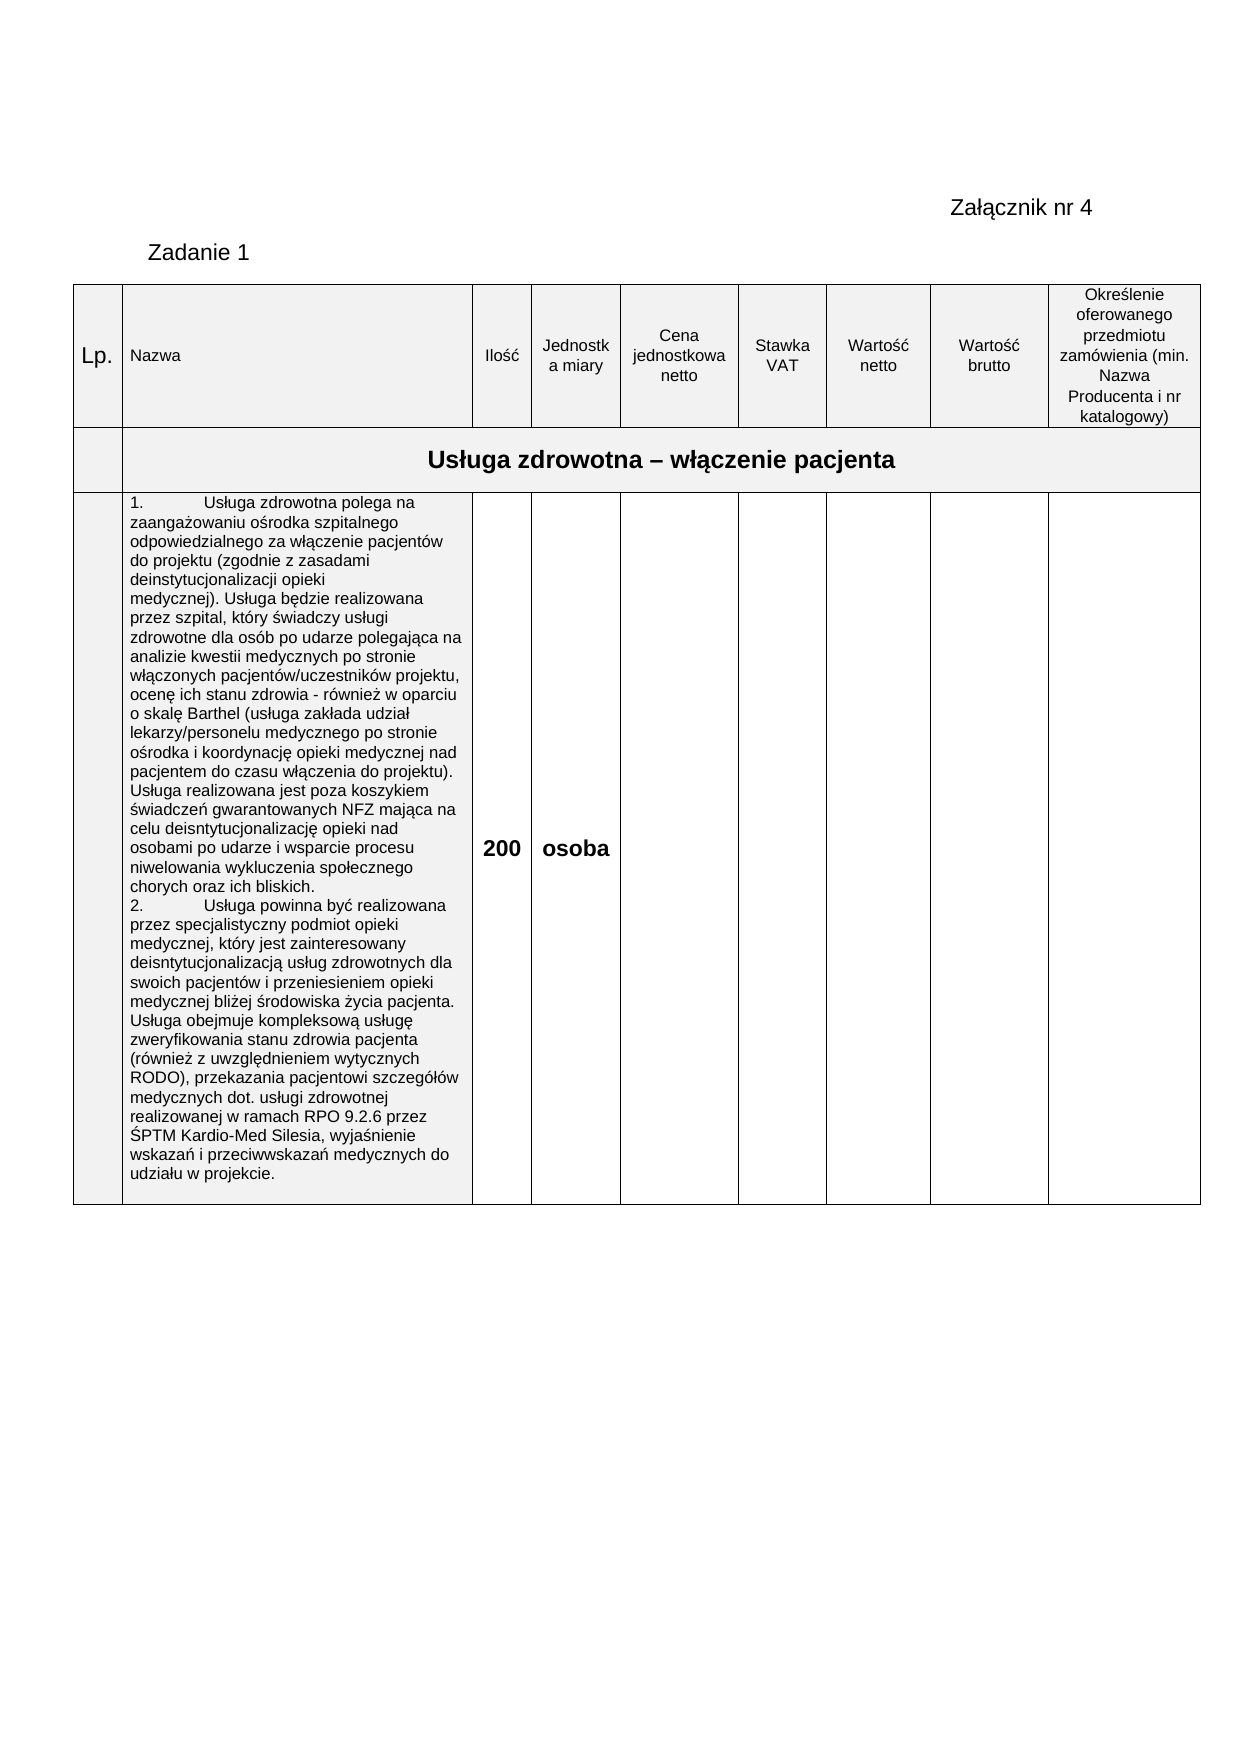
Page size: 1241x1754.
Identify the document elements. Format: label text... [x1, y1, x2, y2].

table_header Jednostka miary [532, 285, 620, 427]
table_cell [931, 493, 1048, 1204]
text Zadanie 1 [148, 239, 1093, 265]
table_header Lp. [74, 285, 122, 427]
table_cell [739, 493, 826, 1204]
table_header Nazwa [123, 285, 472, 427]
table_cell 200 [473, 493, 531, 1204]
table_cell [1049, 493, 1200, 1204]
table_header Określenie oferowanego przedmiotu zamówienia (min. Nazwa Producenta i nr katalogowy) [1049, 285, 1200, 427]
text Załącznik nr 4 [148, 194, 1093, 220]
table_cell Usługa zdrowotna – włączenie pacjenta [123, 428, 1200, 492]
table_cell [74, 428, 122, 492]
table_cell [827, 493, 930, 1204]
table_header Wartość brutto [931, 285, 1048, 427]
table_header Stawka VAT [739, 285, 826, 427]
table_cell [74, 493, 122, 1204]
table_cell [621, 493, 738, 1204]
table_cell 1. Usługa zdrowotna polega na zaangażowaniu ośrodka szpitalnego odpowiedzialnego za włączenie pacjentów do projektu (zgodnie z zasadami deinstytucjonalizacji opieki medycznej). Usługa będzie realizowana przez szpital, który świadczy usługi zdrowotne dla osób po udarze polegająca na analizie kwestii medycznych po stronie włączonych pacjentów/uczestników projektu, ocenę ich stanu zdrowia - również w oparciu o skalę Barthel (usługa zakłada udział lekarzy/personelu medycznego po stronie ośrodka i koordynację opieki medycznej nad pacjentem do czasu włączenia do projektu). Usługa realizowana jest poza koszykiem świadczeń gwarantowanych NFZ mająca na celu deisntytucjonalizację opieki nad osobami po udarze i wsparcie procesu niwelowania wykluczenia społecznego chorych oraz ich bliskich. 2. Usługa powinna być realizowana przez specjalistyczny podmiot opieki medycznej, który jest zainteresowany deisntytucjonalizacją usług zdrowotnych dla swoich pacjentów i przeniesieniem opieki medycznej bliżej środowiska życia pacjenta. Usługa obejmuje kompleksową usługę zweryfikowania stanu zdrowia pacjenta (również z uwzględnieniem wytycznych RODO), przekazania pacjentowi szczegółów medycznych dot. usługi zdrowotnej realizowanej w ramach RPO 9.2.6 przez ŚPTM Kardio-Med Silesia, wyjaśnienie wskazań i przeciwwskazań medycznych do udziału w projekcie. [123, 493, 472, 1204]
table_cell osoba [532, 493, 620, 1204]
table_header Cena jednostkowa netto [621, 285, 738, 427]
table_header Ilość [473, 285, 531, 427]
table_header Wartość netto [827, 285, 930, 427]
